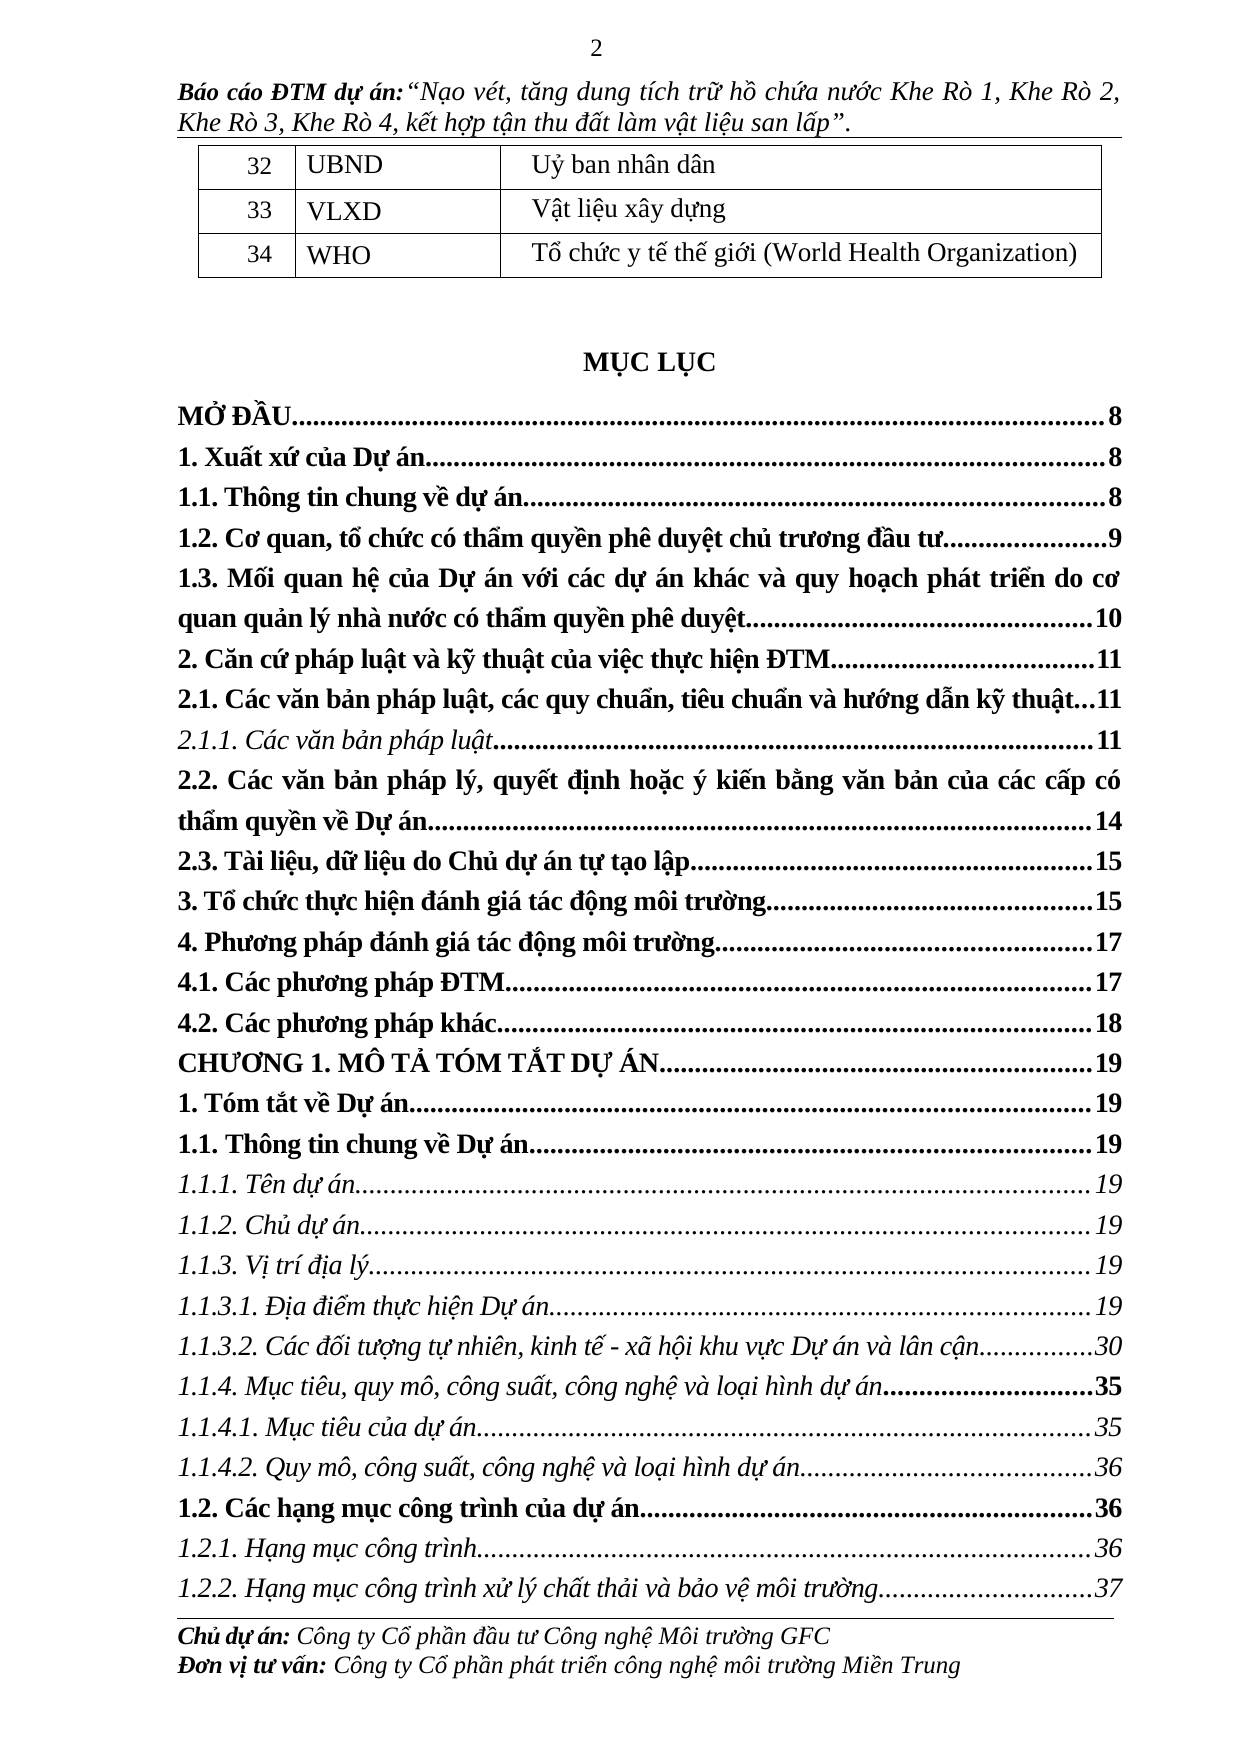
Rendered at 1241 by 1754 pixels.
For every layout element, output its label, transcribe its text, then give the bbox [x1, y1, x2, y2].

text 1.1.4.2. Quy mô, công suất, công nghệ và loại hình dự án 36 [177, 1450, 1122, 1483]
table_cell WHO [296, 234, 500, 277]
text 1.2.1. Hạng mục công trình 36 [177, 1531, 1122, 1563]
text 1.1.4.1. Mục tiêu của dự án 35 [177, 1410, 1122, 1442]
text 1.1.2. Chủ dự án 19 [177, 1208, 1122, 1240]
text 1.1.1. Tên dự án 19 [177, 1167, 1122, 1200]
text 4.1. Các phương pháp ĐTM 17 [177, 965, 1122, 998]
text 4. Phương pháp đánh giá tác động môi trường 17 [177, 925, 1122, 957]
text MỞ ĐẦU 8 [177, 399, 1122, 432]
text 2.2. Các văn bản pháp lý, quyết định hoặc ý kiến bằng văn bản của các cấp có thẩm quyền về Dự án 14 [177, 763, 1122, 836]
text 1.2. Cơ quan, tổ chức có thẩm quyền phê duyệt chủ trương đầu tư 9 [177, 521, 1122, 553]
table_cell [199, 234, 295, 277]
text 1.2. Các hạng mục công trình của dự án 36 [177, 1491, 1122, 1523]
text 1.2.2. Hạng mục công trình xử lý chất thải và bảo vệ môi trường 37 [177, 1572, 1122, 1604]
text 2. Căn cứ pháp luật và kỹ thuật của việc thực hiện ĐTM 11 [177, 642, 1122, 674]
text 1. Xuất xứ của Dự án 8 [177, 440, 1122, 472]
text 2.3. Tài liệu, dữ liệu do Chủ dự án tự tạo lập 15 [177, 844, 1122, 876]
table_cell Uỷ ban nhân dân [501, 146, 1101, 189]
text 1.1.3.1. Địa điểm thực hiện Dự án 19 [177, 1289, 1122, 1321]
text 2.1. Các văn bản pháp luật, các quy chuẩn, tiêu chuẩn và hướng dẫn kỹ thuật 11 [177, 682, 1122, 715]
text 1.1.3.2. Các đối tượng tự nhiên, kinh tế - xã hội khu vực Dự án và lân cận 30 [177, 1329, 1122, 1361]
table_cell [199, 190, 295, 233]
text 3. Tổ chức thực hiện đánh giá tác động môi trường 15 [177, 884, 1122, 917]
table_cell Vật liệu xây dựng [501, 190, 1101, 233]
table_cell [199, 146, 295, 189]
table_cell VLXD [296, 190, 500, 233]
table_cell Tổ chức y tế thế giới (World Health Organization) [501, 234, 1101, 277]
text 1.1. Thông tin chung về dự án 8 [177, 480, 1122, 513]
text 1.1.3. Vị trí địa lý 19 [177, 1248, 1122, 1281]
text 1.1.4. Mục tiêu, quy mô, công suất, công nghệ và loại hình dự án 35 [177, 1369, 1122, 1402]
text MỤC LỤC [177, 345, 1122, 377]
text CHƯƠNG 1. MÔ TẢ TÓM TẮT DỰ ÁN 19 [177, 1046, 1122, 1078]
text 1. Tóm tắt về Dự án 19 [177, 1087, 1122, 1119]
text 4.2. Các phương pháp khác 18 [177, 1006, 1122, 1038]
table_cell UBND [296, 146, 500, 189]
text 2.1.1. Các văn bản pháp luật 11 [177, 723, 1122, 755]
text 1.1. Thông tin chung về Dự án 19 [177, 1127, 1122, 1159]
text 1.3. Mối quan hệ của Dự án với các dự án khác và quy hoạch phát triển do cơ quan quản lý nhà nước có thẩm quyền phê duyệt 10 [177, 561, 1122, 634]
